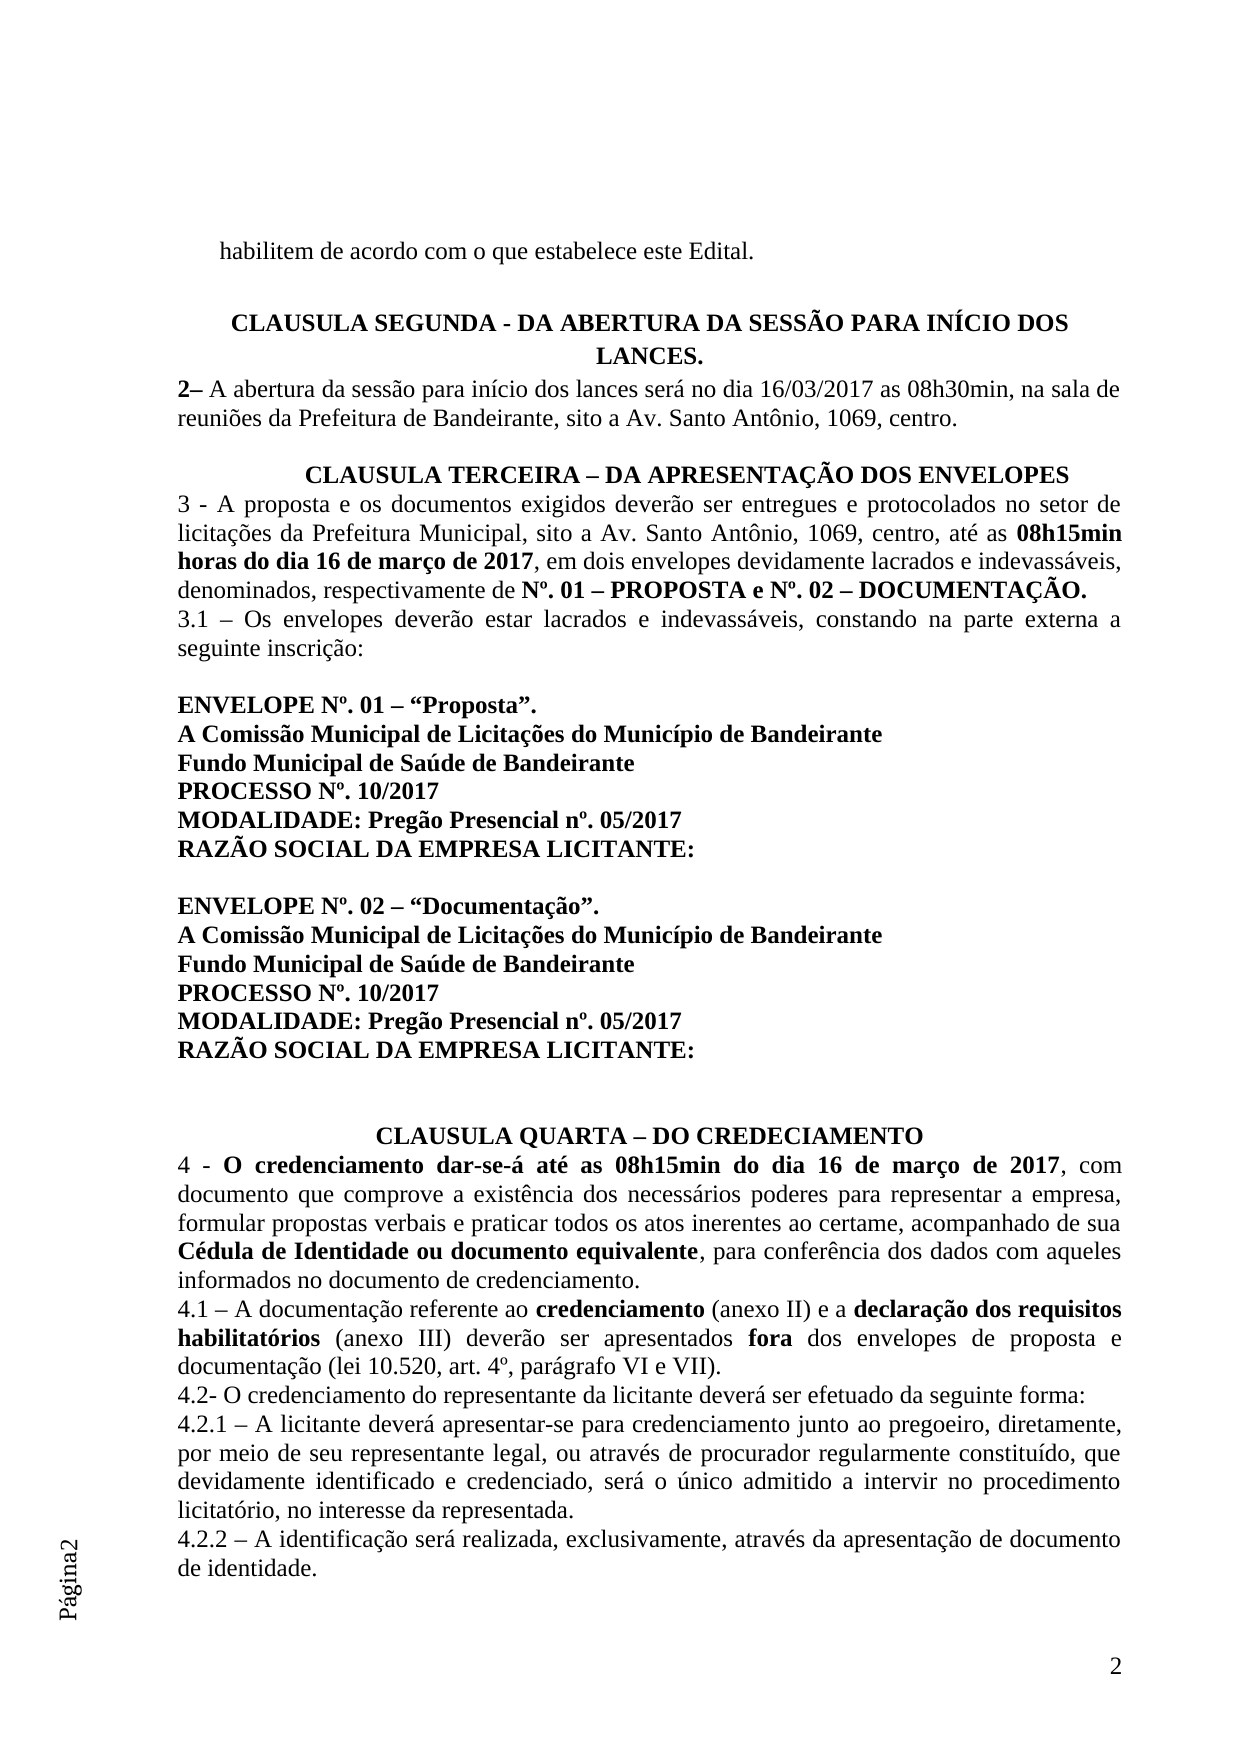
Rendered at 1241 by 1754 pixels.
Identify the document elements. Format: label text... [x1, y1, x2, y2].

text Fundo Municipal de Saúde de Bandeirante [177, 748, 1122, 776]
text CLAUSULA TERCEIRA – DA APRESENTAÇÃO DOS ENVELOPES [252, 460, 1122, 489]
text ENVELOPE Nº. 02 – “Documentação”. [177, 891, 1122, 920]
text Fundo Municipal de Saúde de Bandeirante [177, 949, 1122, 978]
text ENVELOPE Nº. 01 – “Proposta”. [177, 690, 1122, 719]
text PROCESSO Nº. 10/2017 [177, 978, 1122, 1006]
text PROCESSO Nº. 10/2017 [177, 776, 1122, 805]
text 2– A abertura da sessão para início dos lances será no dia 16/03/2017 as 08h30min, na sala de reuniões da Prefeitura de Bandeirante, sito a Av. Santo Antônio, 1069, centro. [177, 374, 1122, 431]
text 4.2- O credenciamento do representante da licitante deverá ser efetuado da seguinte forma: [177, 1380, 1122, 1409]
text 4.2.2 – A identificação será realizada, exclusivamente, através da apresentação de documento de identidade. [177, 1524, 1122, 1581]
text 4.1 – A documentação referente ao credenciamento (anexo II) e a declaração dos requisitos habilitatórios (anexo III) deverão ser apresentados fora dos envelopes de proposta e documentação (lei 10.520, art. 4º, parágrafo VI e VII). [177, 1294, 1122, 1380]
text RAZÃO SOCIAL DA EMPRESA LICITANTE: [177, 834, 1122, 863]
text 3.1 – Os envelopes deverão estar lacrados e indevassáveis, constando na parte externa a seguinte inscrição: [177, 604, 1122, 661]
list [177, 236, 1122, 265]
list CLAUSULA SEGUNDA - DA ABERTURA DA SESSÃO PARA INÍCIO DOS LANCES. [177, 308, 1122, 370]
text 4.2.1 – A licitante deverá apresentar-se para credenciamento junto ao pregoeiro, diretamente, por meio de seu representante legal, ou através de procurador regularmente constituído, que devidamente identificado e credenciado, será o único admitido a intervir no procedimento licitatório, no interesse da representada. [177, 1409, 1122, 1524]
text MODALIDADE: Pregão Presencial nº. 05/2017 [177, 805, 1122, 834]
text RAZÃO SOCIAL DA EMPRESA LICITANTE: [177, 1035, 1122, 1064]
text A Comissão Municipal de Licitações do Município de Bandeirante [177, 719, 1122, 748]
text 4 - O credenciamento dar-se-á até as 08h15min do dia 16 de março de 2017, com documento que comprove a existência dos necessários poderes para representar a empresa, formular propostas verbais e praticar todos os atos inerentes ao certame, acompanhado de sua Cédula de Identidade ou documento equivalente, para conferência dos dados com aqueles informados no documento de credenciamento. [177, 1150, 1122, 1294]
subtitle CLAUSULA QUARTA – DO CREDECIAMENTO [177, 1121, 1122, 1150]
text MODALIDADE: Pregão Presencial nº. 05/2017 [177, 1006, 1122, 1035]
text A Comissão Municipal de Licitações do Município de Bandeirante [177, 920, 1122, 949]
text 3 - A proposta e os documentos exigidos deverão ser entregues e protocolados no setor de licitações da Prefeitura Municipal, sito a Av. Santo Antônio, 1069, centro, até as 08h15min horas do dia 16 de março de 2017, em dois envelopes devidamente lacrados e indevassáveis, denominados, respectivamente de Nº. 01 – PROPOSTA e Nº. 02 – DOCUMENTAÇÃO. [177, 489, 1122, 604]
